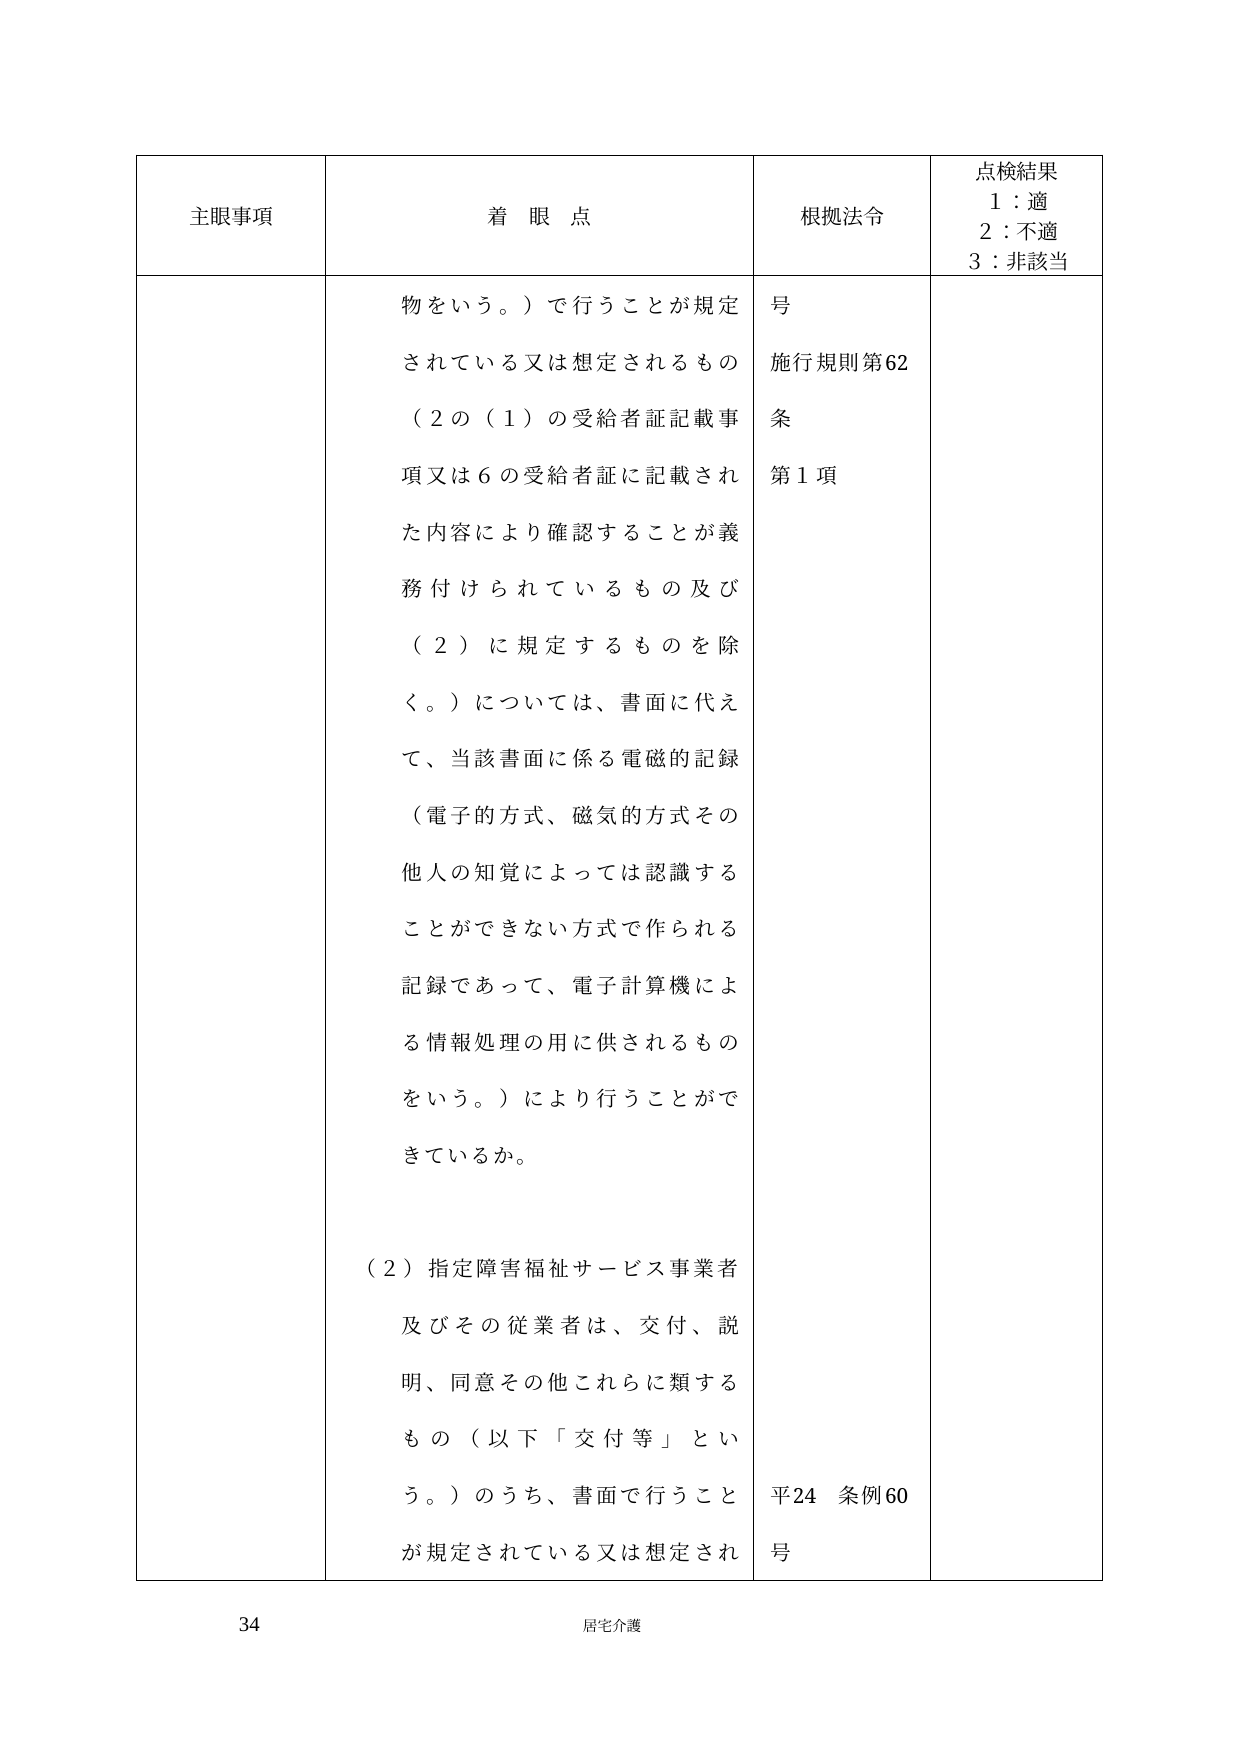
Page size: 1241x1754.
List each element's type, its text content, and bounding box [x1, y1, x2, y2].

table_header 着 眼 点 [326, 156, 753, 275]
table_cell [137, 276, 325, 1579]
table_header 点検結果 １：適 ２：不適 ３：非該当 [931, 156, 1102, 275]
table_header 主眼事項 [137, 156, 325, 275]
table_cell [931, 276, 1102, 1579]
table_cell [754, 276, 930, 1579]
table_header 根拠法令 [754, 156, 930, 275]
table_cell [326, 276, 753, 1579]
